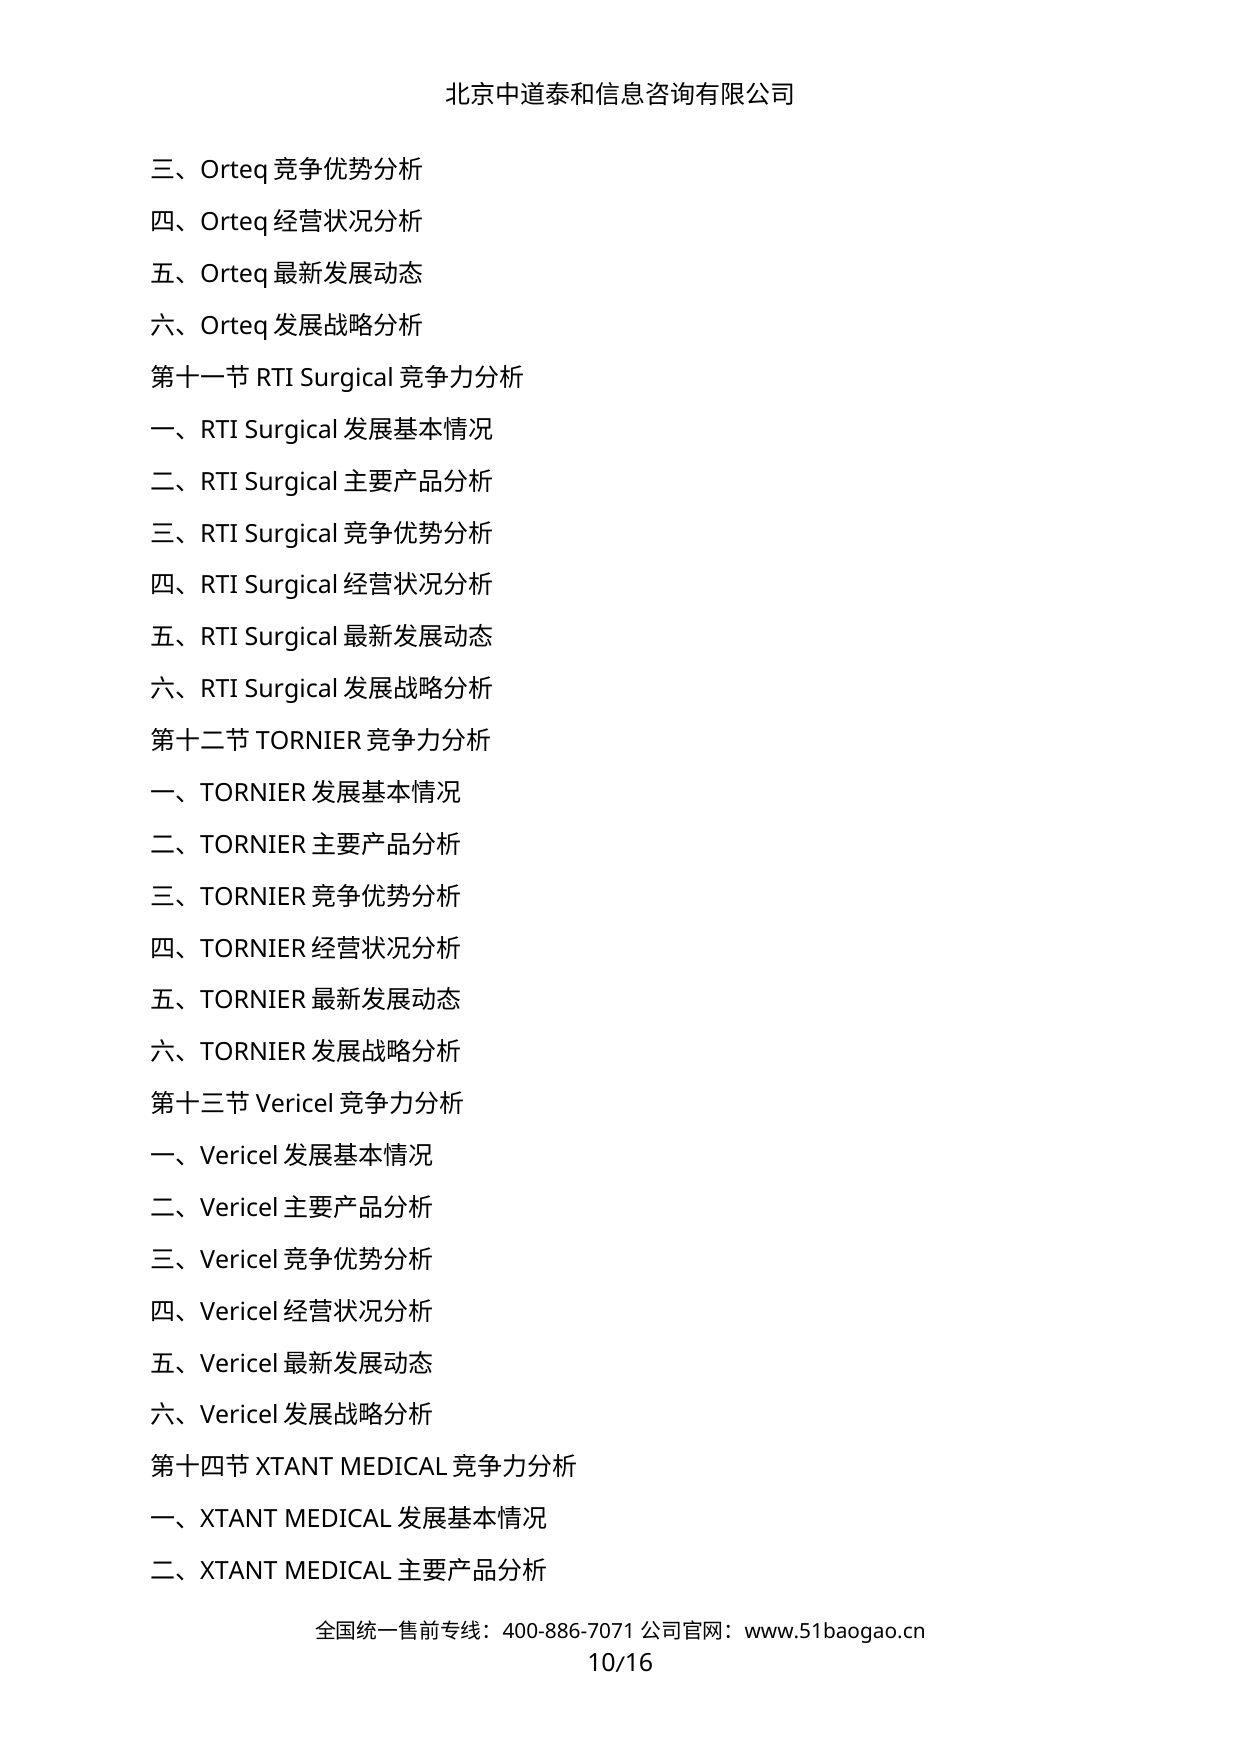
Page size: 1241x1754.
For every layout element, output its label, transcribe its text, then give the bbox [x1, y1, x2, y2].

text 二、TORNIER主要产品分析 [150, 824, 1090, 861]
text 四、Vericel经营状况分析 [150, 1291, 1090, 1327]
text 三、Orteq竞争优势分析 [150, 150, 1090, 186]
text 第十三节 Vericel竞争力分析 [150, 1084, 1090, 1120]
text 六、RTI Surgical发展战略分析 [150, 669, 1090, 705]
text 第十一节 RTI Surgical竞争力分析 [150, 357, 1090, 394]
text 六、Vericel发展战略分析 [150, 1395, 1090, 1431]
text 五、TORNIER最新发展动态 [150, 980, 1090, 1016]
text 二、RTI Surgical主要产品分析 [150, 461, 1090, 497]
text 三、Vericel竞争优势分析 [150, 1239, 1090, 1276]
text 第十四节 XTANT MEDICAL竞争力分析 [150, 1447, 1090, 1483]
text 三、RTI Surgical竞争优势分析 [150, 513, 1090, 549]
text 五、Vericel最新发展动态 [150, 1343, 1090, 1379]
text 四、TORNIER经营状况分析 [150, 928, 1090, 964]
text 四、Orteq经营状况分析 [150, 202, 1090, 238]
text 第十二节 TORNIER竞争力分析 [150, 721, 1090, 757]
text 五、RTI Surgical最新发展动态 [150, 617, 1090, 653]
text 一、RTI Surgical发展基本情况 [150, 409, 1090, 446]
text 一、Vericel发展基本情况 [150, 1136, 1090, 1172]
text 六、TORNIER发展战略分析 [150, 1032, 1090, 1068]
text 五、Orteq最新发展动态 [150, 254, 1090, 290]
text 二、XTANT MEDICAL主要产品分析 [150, 1551, 1090, 1587]
text 一、TORNIER发展基本情况 [150, 772, 1090, 809]
text 二、Vericel主要产品分析 [150, 1187, 1090, 1224]
text 六、Orteq发展战略分析 [150, 306, 1090, 342]
text 三、TORNIER竞争优势分析 [150, 876, 1090, 912]
text 一、XTANT MEDICAL发展基本情况 [150, 1499, 1090, 1535]
text 四、RTI Surgical经营状况分析 [150, 565, 1090, 601]
